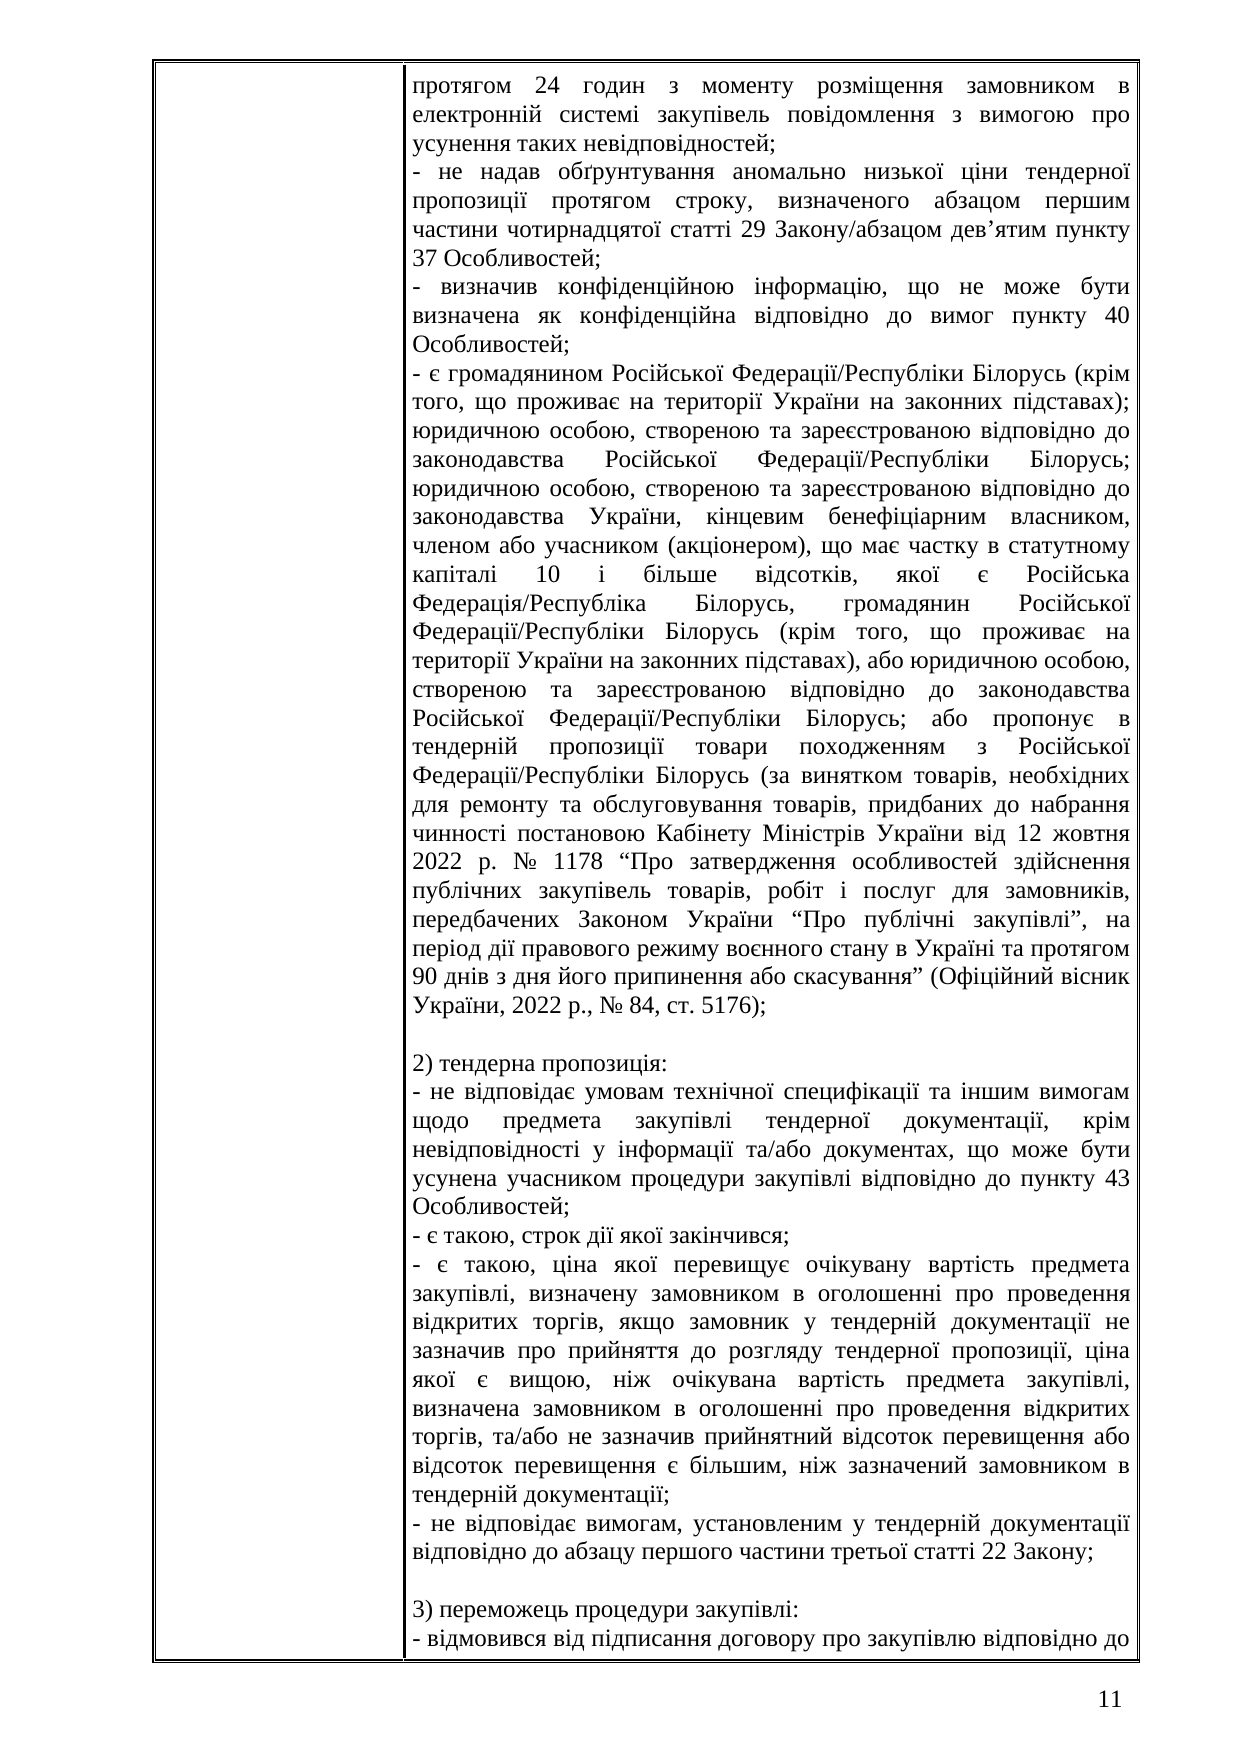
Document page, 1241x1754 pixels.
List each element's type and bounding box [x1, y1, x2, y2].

table_cell [404, 63, 1137, 1659]
table_cell [156, 61, 404, 1659]
